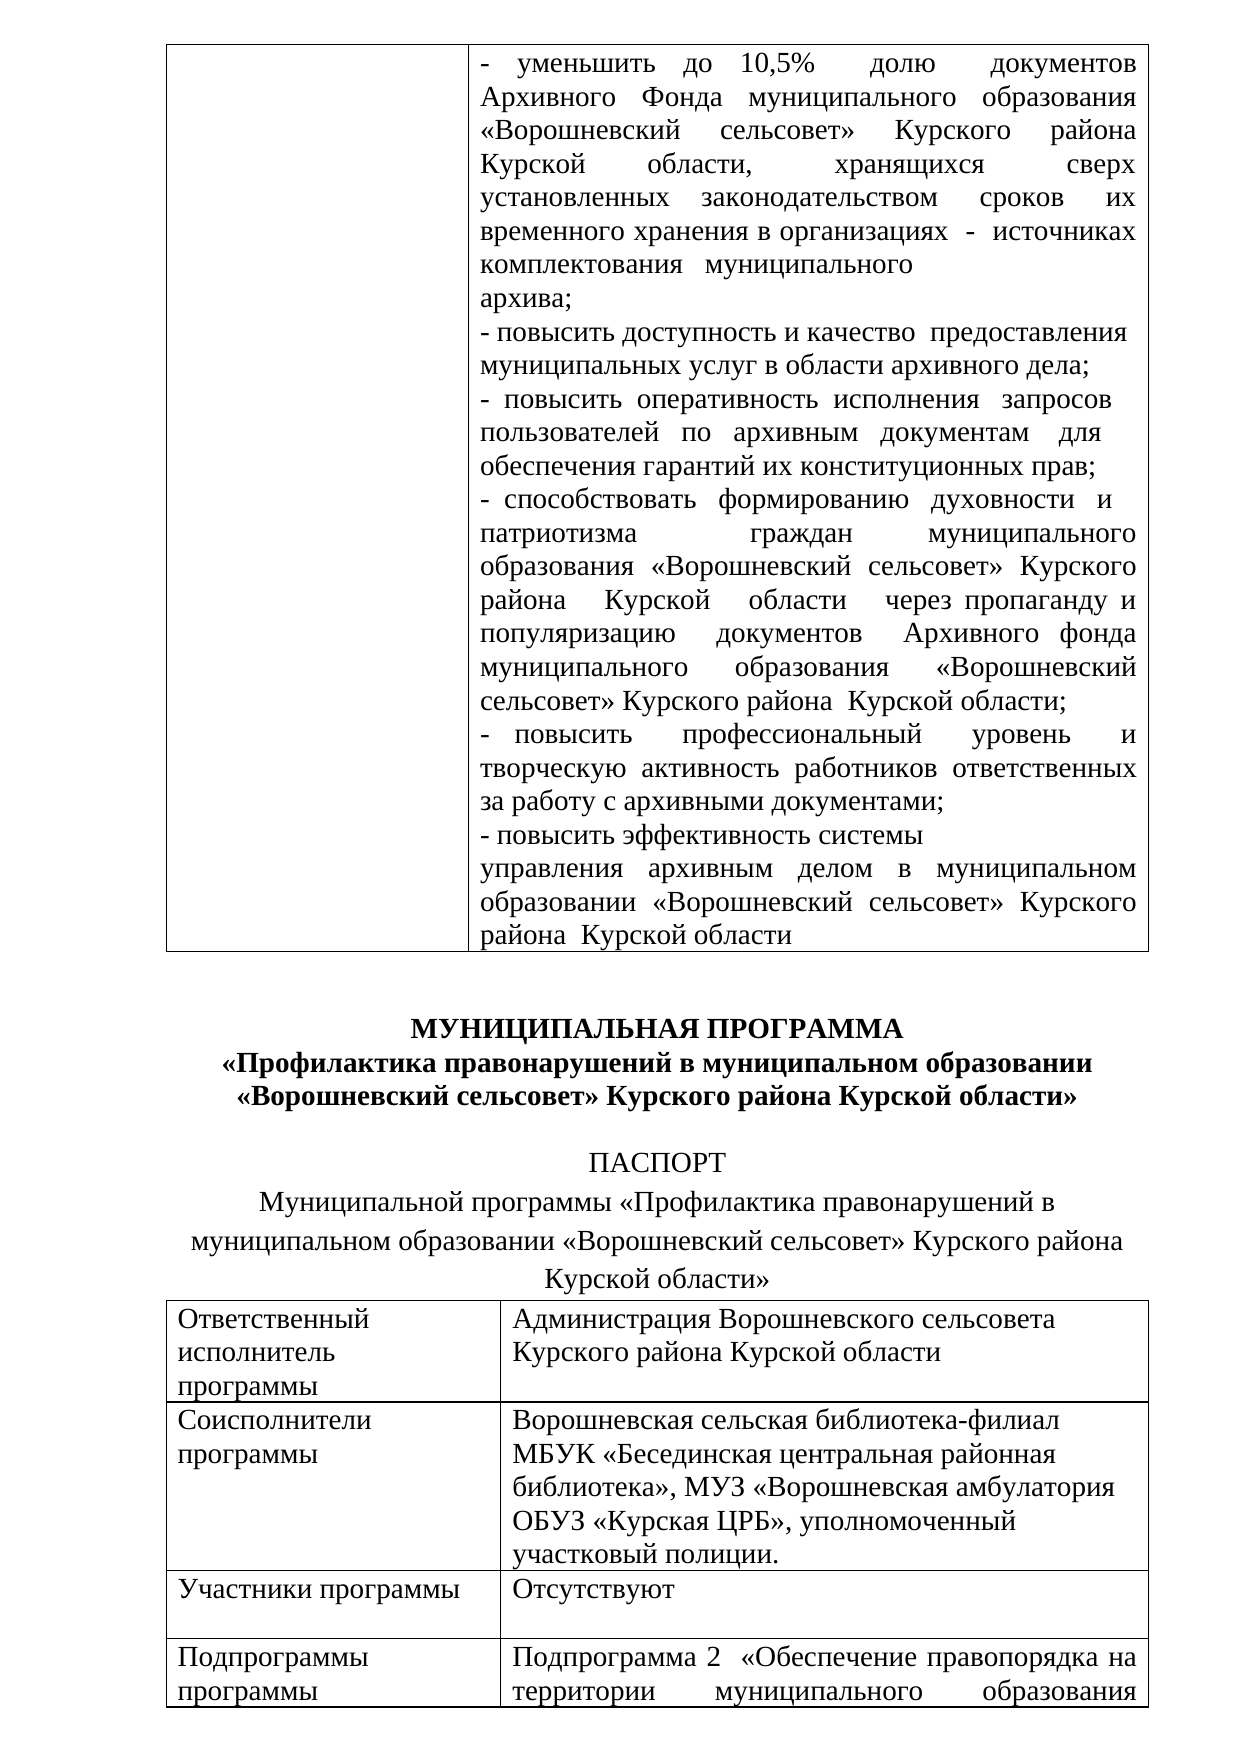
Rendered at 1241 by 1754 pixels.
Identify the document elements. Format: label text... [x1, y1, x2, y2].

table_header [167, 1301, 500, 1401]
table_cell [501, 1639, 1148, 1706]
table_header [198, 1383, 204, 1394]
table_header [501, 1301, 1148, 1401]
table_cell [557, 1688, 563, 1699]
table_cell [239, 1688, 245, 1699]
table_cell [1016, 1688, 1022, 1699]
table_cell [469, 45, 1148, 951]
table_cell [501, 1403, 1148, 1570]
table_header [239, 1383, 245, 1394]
text Муниципальной программы «Профилактика правонарушений в муниципальном образовании «Ворошневский сельсовет» Курского района Курской области» [177, 1184, 1137, 1295]
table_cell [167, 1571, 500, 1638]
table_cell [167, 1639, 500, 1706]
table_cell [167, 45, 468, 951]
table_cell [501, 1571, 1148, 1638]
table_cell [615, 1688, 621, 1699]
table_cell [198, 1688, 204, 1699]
text «Профилактика правонарушений в муниципальном образовании «Ворошневский сельсовет» Курского района Курской области» [177, 1045, 1137, 1112]
text МУНИЦИПАЛЬНАЯ ПРОГРАММА [177, 1011, 1137, 1045]
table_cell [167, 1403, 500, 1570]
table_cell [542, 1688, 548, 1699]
text ПАСПОРТ [177, 1146, 1137, 1179]
